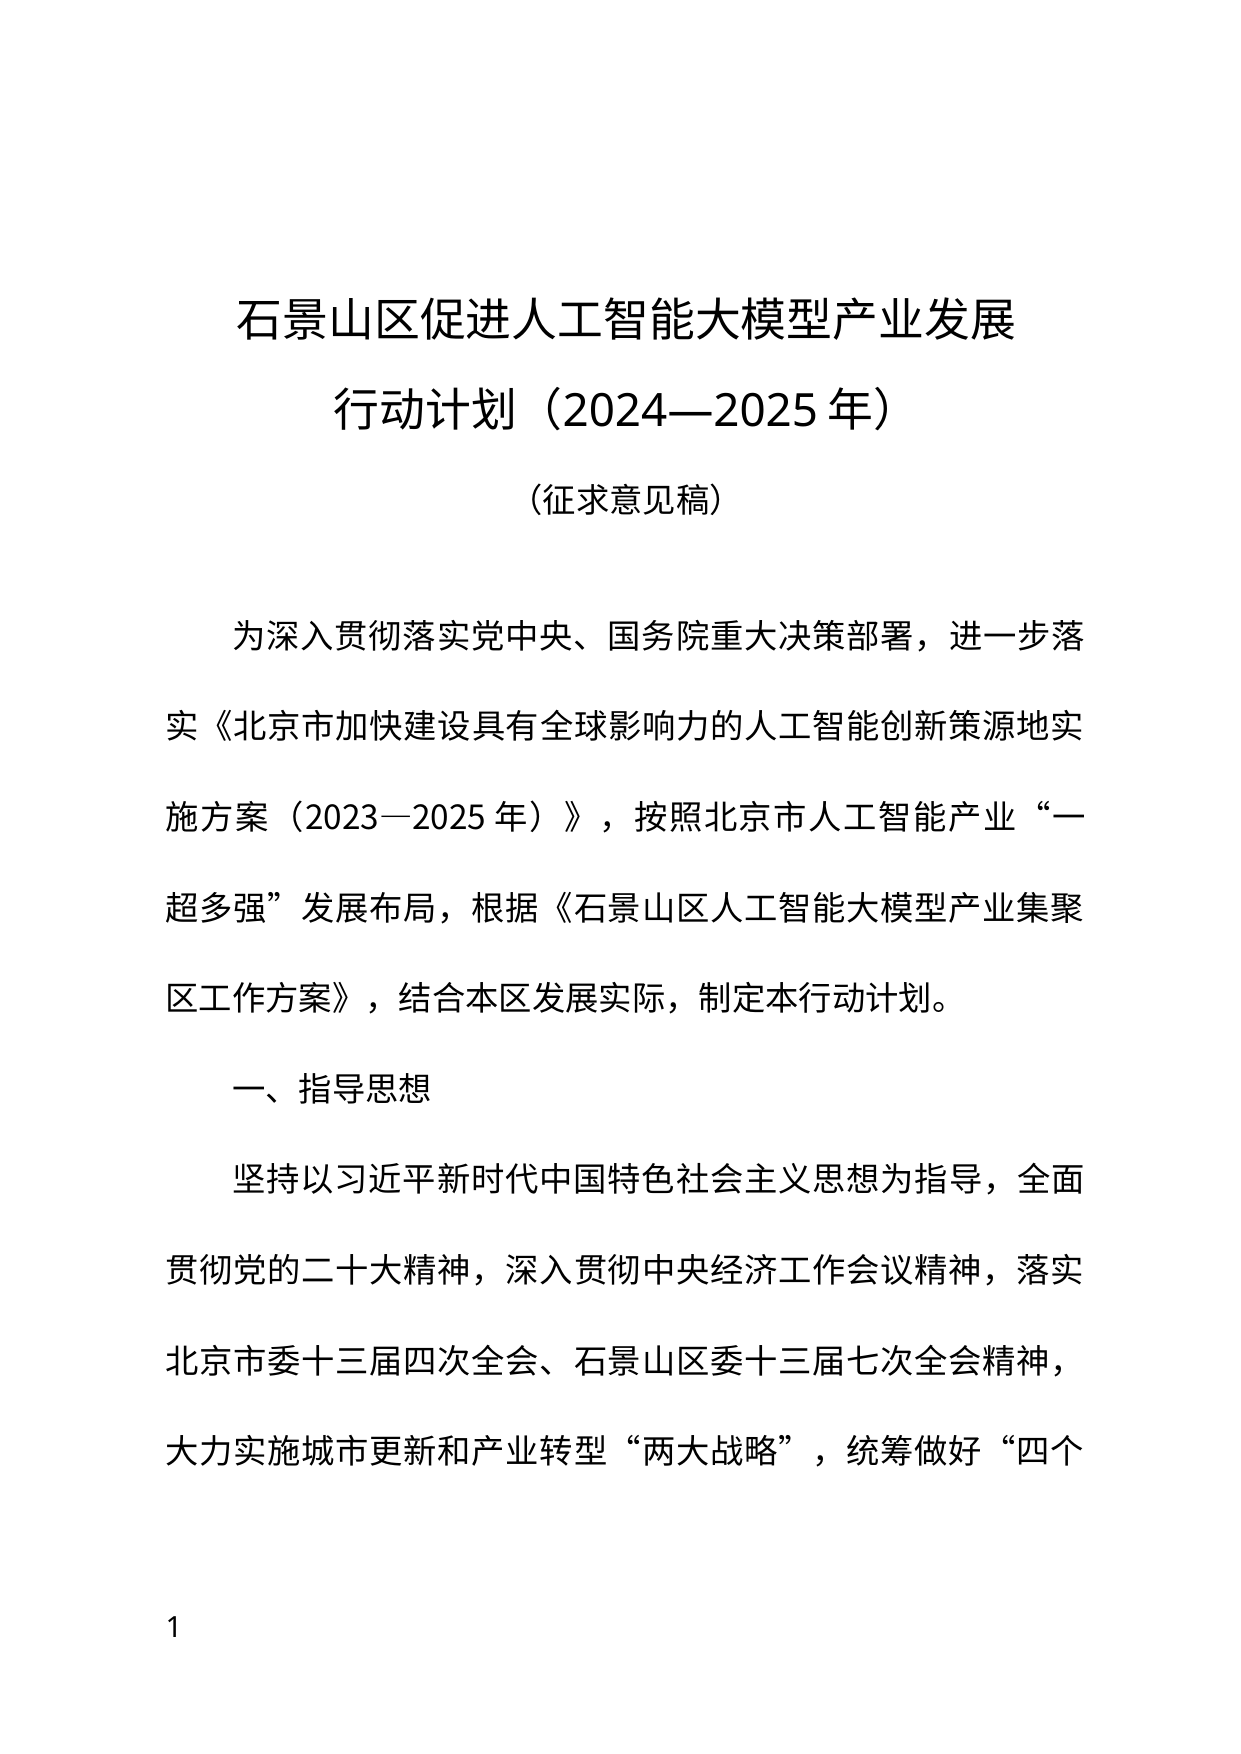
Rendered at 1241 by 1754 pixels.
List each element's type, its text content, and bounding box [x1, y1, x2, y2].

text 石景山区促进人工智能大模型产业发展 [165, 271, 1087, 362]
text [165, 1132, 1087, 1494]
text 一、指导思想 [165, 1041, 1087, 1132]
text （征求意见稿） [165, 452, 1087, 543]
text 为深入贯彻落实党中央、国务院重大决策部署，进一步落实《北京市加快建设具有全球影响力的人工智能创新策源地实施方案（2023—2025年）》，按照北京市人工智能产业“一超多强”发展布局，根据《石景山区人工智能大模型产业集聚区工作方案》，结合本区发展实际，制定本行动计划。 [165, 588, 1087, 1041]
text 行动计划（2024—2025年） [165, 362, 1087, 452]
